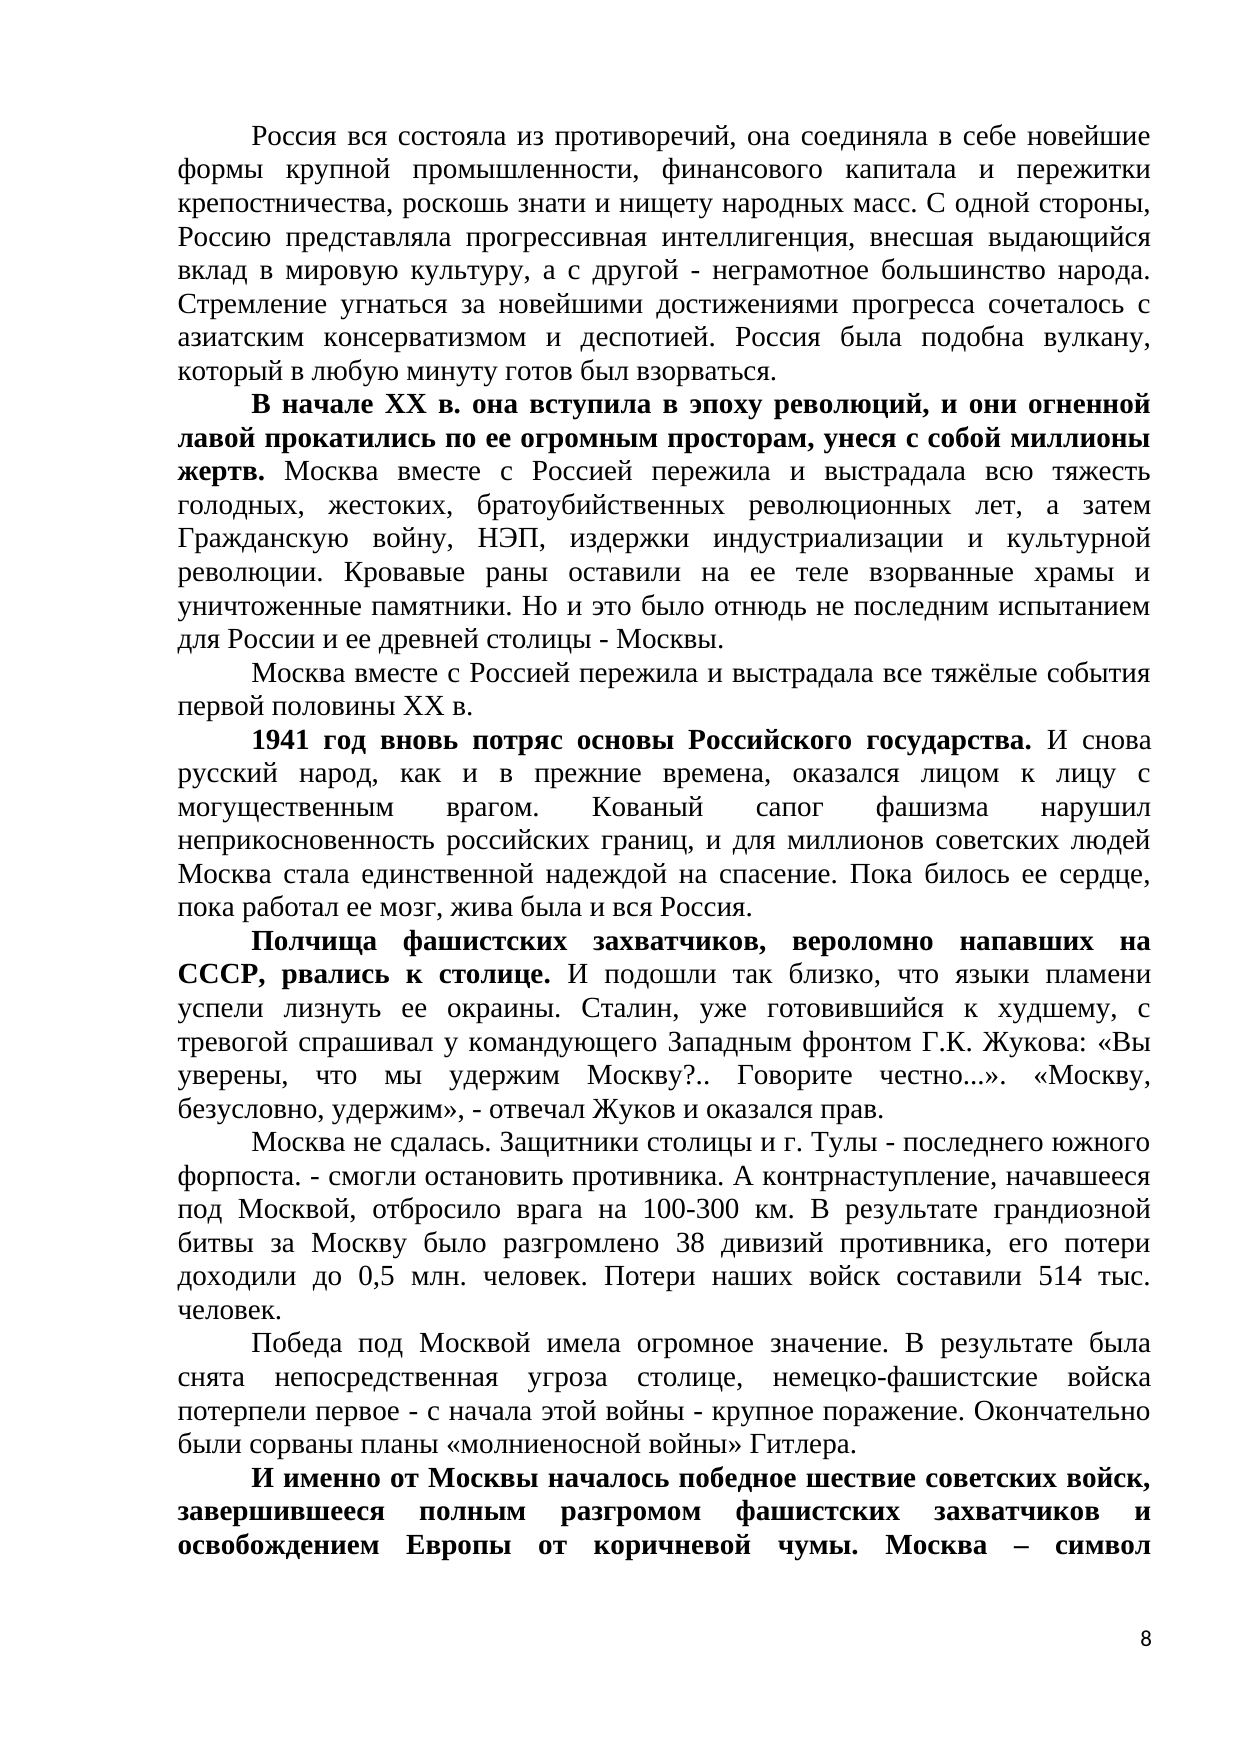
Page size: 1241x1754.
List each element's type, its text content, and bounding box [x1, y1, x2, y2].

text В начале XX в. она вступила в эпоху революций, и они огненной лавой прокатились по ее огромным просторам, унеся с собой миллионы жертв. Москва вместе с Россией пережила и выстрадала всю тяжесть голодных, жестоких, братоубийственных революционных лет, а затем Гражданскую войну, НЭП, издержки индустриализации и культурной революции. Кровавые раны оставили на ее теле взорванные храмы и уничтоженные памятники. Но и это было отнюдь не последним испытанием для России и ее древней столицы - Москвы. [177, 386, 1152, 655]
text 1941 год вновь потряс основы Российского государства. И снова русский народ, как и в прежние времена, оказался лицом к лицу с могущественным врагом. Кованый сапог фашизма нарушил неприкосновенность российских границ, и для миллионов советских людей Москва стала единственной надеждой на спасение. Пока билось ее сердце, пока работал ее мозг, жива была и вся Россия. [177, 722, 1152, 923]
text Россия вся состояла из противоречий, она соединяла в себе новейшие формы крупной промышленности, финансового капитала и пережитки крепостничества, роскошь знати и нищету народных масс. С одной стороны, Россию представляла прогрессивная интеллигенция, внесшая выдающийся вклад в мировую культуру, а с другой - неграмотное большинство народа. Стремление угнаться за новейшими достижениями прогресса сочеталось с азиатским консерватизмом и деспотией. Россия была подобна вулкану, который в любую минуту готов был взорваться. [177, 118, 1152, 386]
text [177, 1460, 1152, 1560]
text Москва вместе с Россией пережила и выстрадала все тяжёлые события первой половины XX в. [177, 655, 1152, 722]
text Полчища фашистских захватчиков, вероломно напавших на СССР, рвались к столице. И подошли так близко, что языки пламени успели лизнуть ее окраины. Сталин, уже готовившийся к худшему, с тревогой спрашивал у командующего Западным фронтом Г.К. Жукова: «Вы уверены, что мы удержим Москву?.. Говорите честно...». «Москву, безусловно, удержим», - отвечал Жуков и оказался прав. [177, 923, 1152, 1124]
text Победа под Москвой имела огромное значение. В результате была снята непосредственная угроза столице, немецко-фашистские войска потерпели первое - с начала этой войны - крупное поражение. Окончательно были сорваны планы «молниеносной войны» Гитлера. [177, 1326, 1152, 1460]
text Москва не сдалась. Защитники столицы и г. Тулы - последнего южного форпоста. - смогли остановить противника. А контрнаступление, начавшееся под Москвой, отбросило врага на 100-300 км. В результате грандиозной битвы за Москву было разгромлено 38 дивизий противника, его потери доходили до 0,5 млн. человек. Потери наших войск составили 514 тыс. человек. [177, 1124, 1152, 1326]
